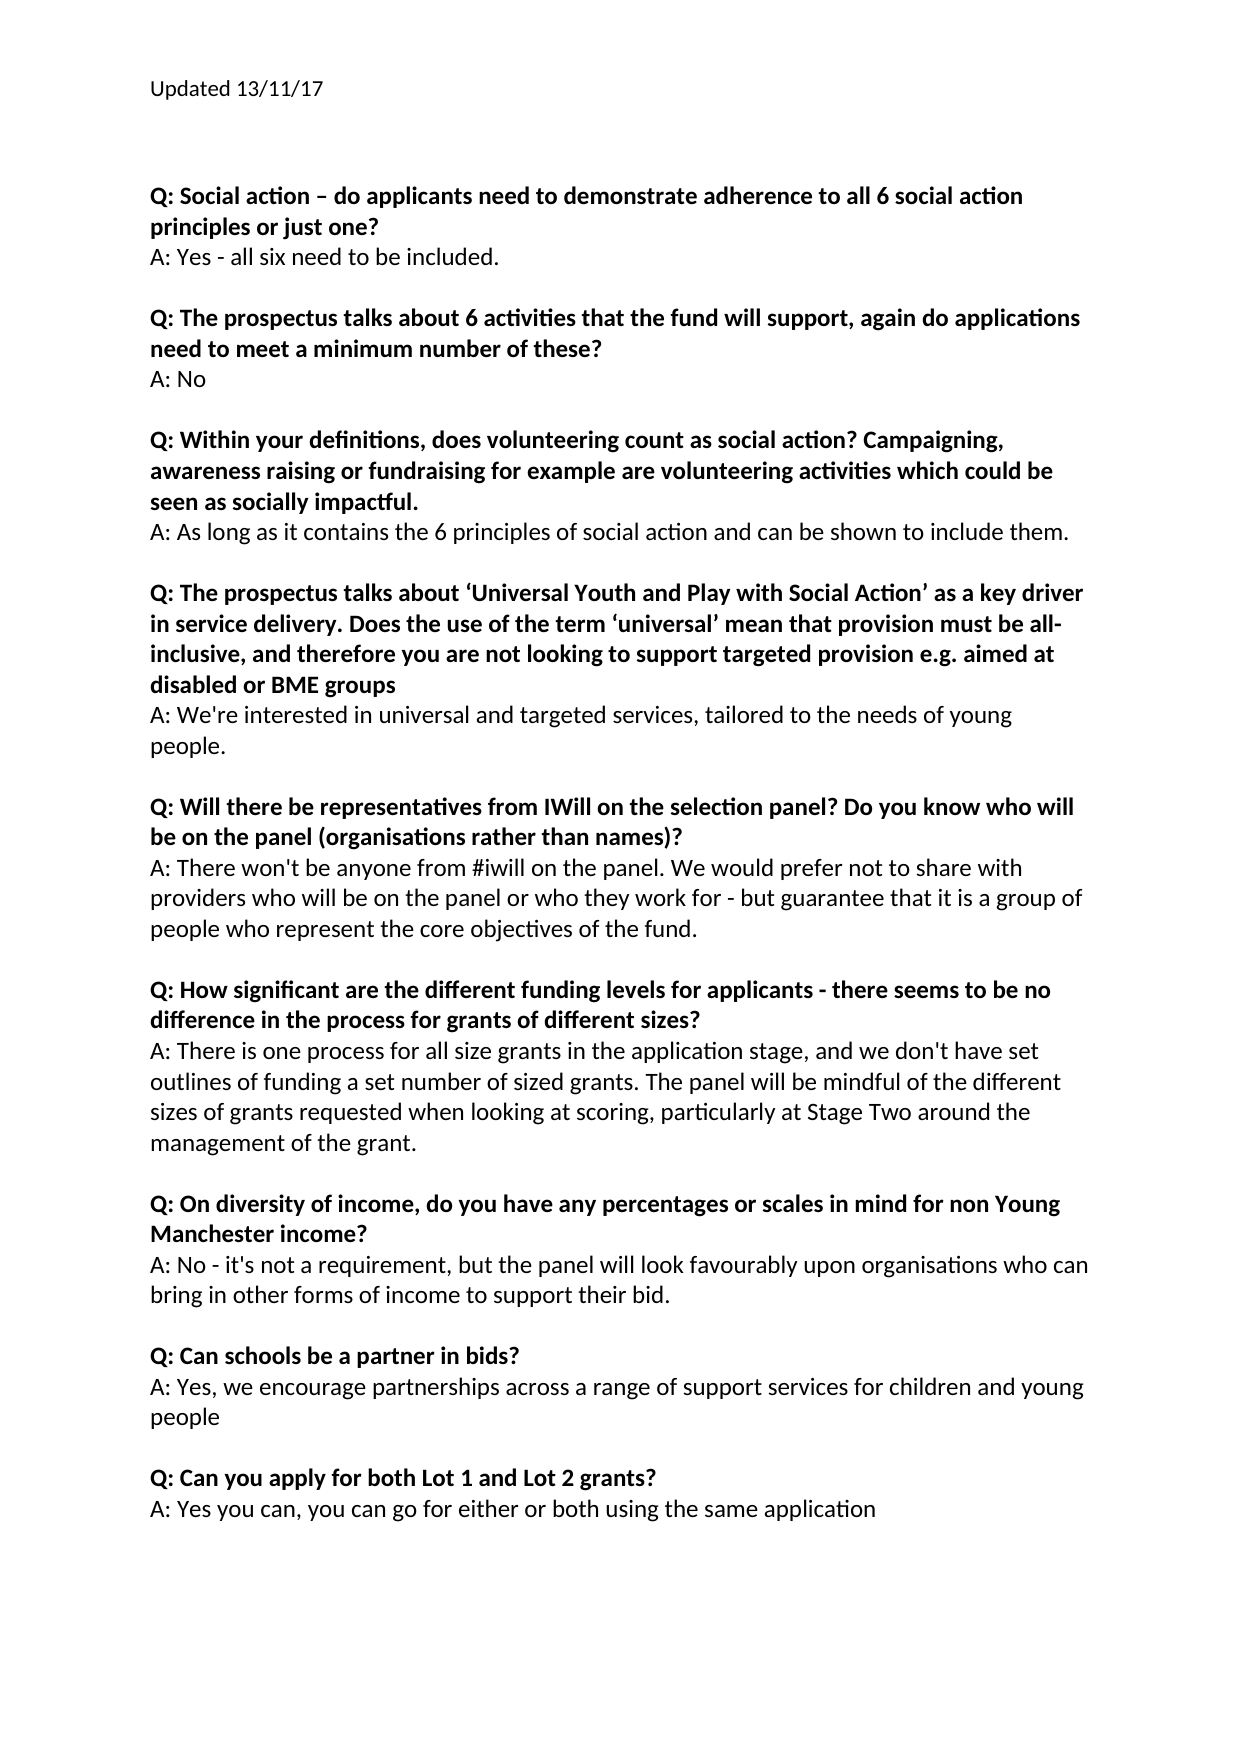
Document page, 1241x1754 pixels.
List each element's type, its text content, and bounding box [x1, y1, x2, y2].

text A: We're interested in universal and targeted services, tailored to the needs of young people. [150, 699, 1090, 760]
text A: No [150, 364, 1090, 394]
text A: Yes, we encourage partnerships across a range of support services for children and young people [150, 1371, 1090, 1432]
text A: Yes you can, you can go for either or both using the same application [150, 1493, 1090, 1523]
text Q: Social action – do applicants need to demonstrate adherence to all 6 social action principles or just one? [150, 181, 1090, 242]
text Q: Can schools be a partner in bids? [150, 1340, 1090, 1371]
text Q: The prospectus talks about 6 activities that the fund will support, again do applications need to meet a minimum number of these? [150, 303, 1090, 364]
text A: As long as it contains the 6 principles of social action and can be shown to include them. [150, 516, 1090, 547]
text Q: Will there be representatives from IWill on the selection panel? Do you know who will be on the panel (organisations rather than names)? [150, 791, 1090, 852]
text A: No - it's not a requirement, but the panel will look favourably upon organisations who can bring in other forms of income to support their bid. [150, 1249, 1090, 1310]
text Q: The prospectus talks about ‘Universal Youth and Play with Social Action’ as a key driver in service delivery. Does the use of the term ‘universal’ mean that provision must be all-inclusive, and therefore you are not looking to support targeted provision e.g. aimed at disabled or BME groups [150, 577, 1090, 699]
text A: Yes - all six need to be included. [150, 242, 1090, 272]
text Q: Within your definitions, does volunteering count as social action? Campaigning, awareness raising or fundraising for example are volunteering activities which could be seen as socially impactful. [150, 425, 1090, 516]
text Q: Can you apply for both Lot 1 and Lot 2 grants? [150, 1462, 1090, 1493]
text A: There is one process for all size grants in the application stage, and we don't have set outlines of funding a set number of sized grants. The panel will be mindful of the different sizes of grants requested when looking at scoring, particularly at Stage Two around the management of the grant. [150, 1035, 1090, 1157]
text Q: How significant are the different funding levels for applicants - there seems to be no difference in the process for grants of different sizes? [150, 974, 1090, 1035]
text A: There won't be anyone from #iwill on the panel. We would prefer not to share with providers who will be on the panel or who they work for - but guarantee that it is a group of people who represent the core objectives of the fund. [150, 852, 1090, 943]
text Q: On diversity of income, do you have any percentages or scales in mind for non Young Manchester income? [150, 1188, 1090, 1249]
